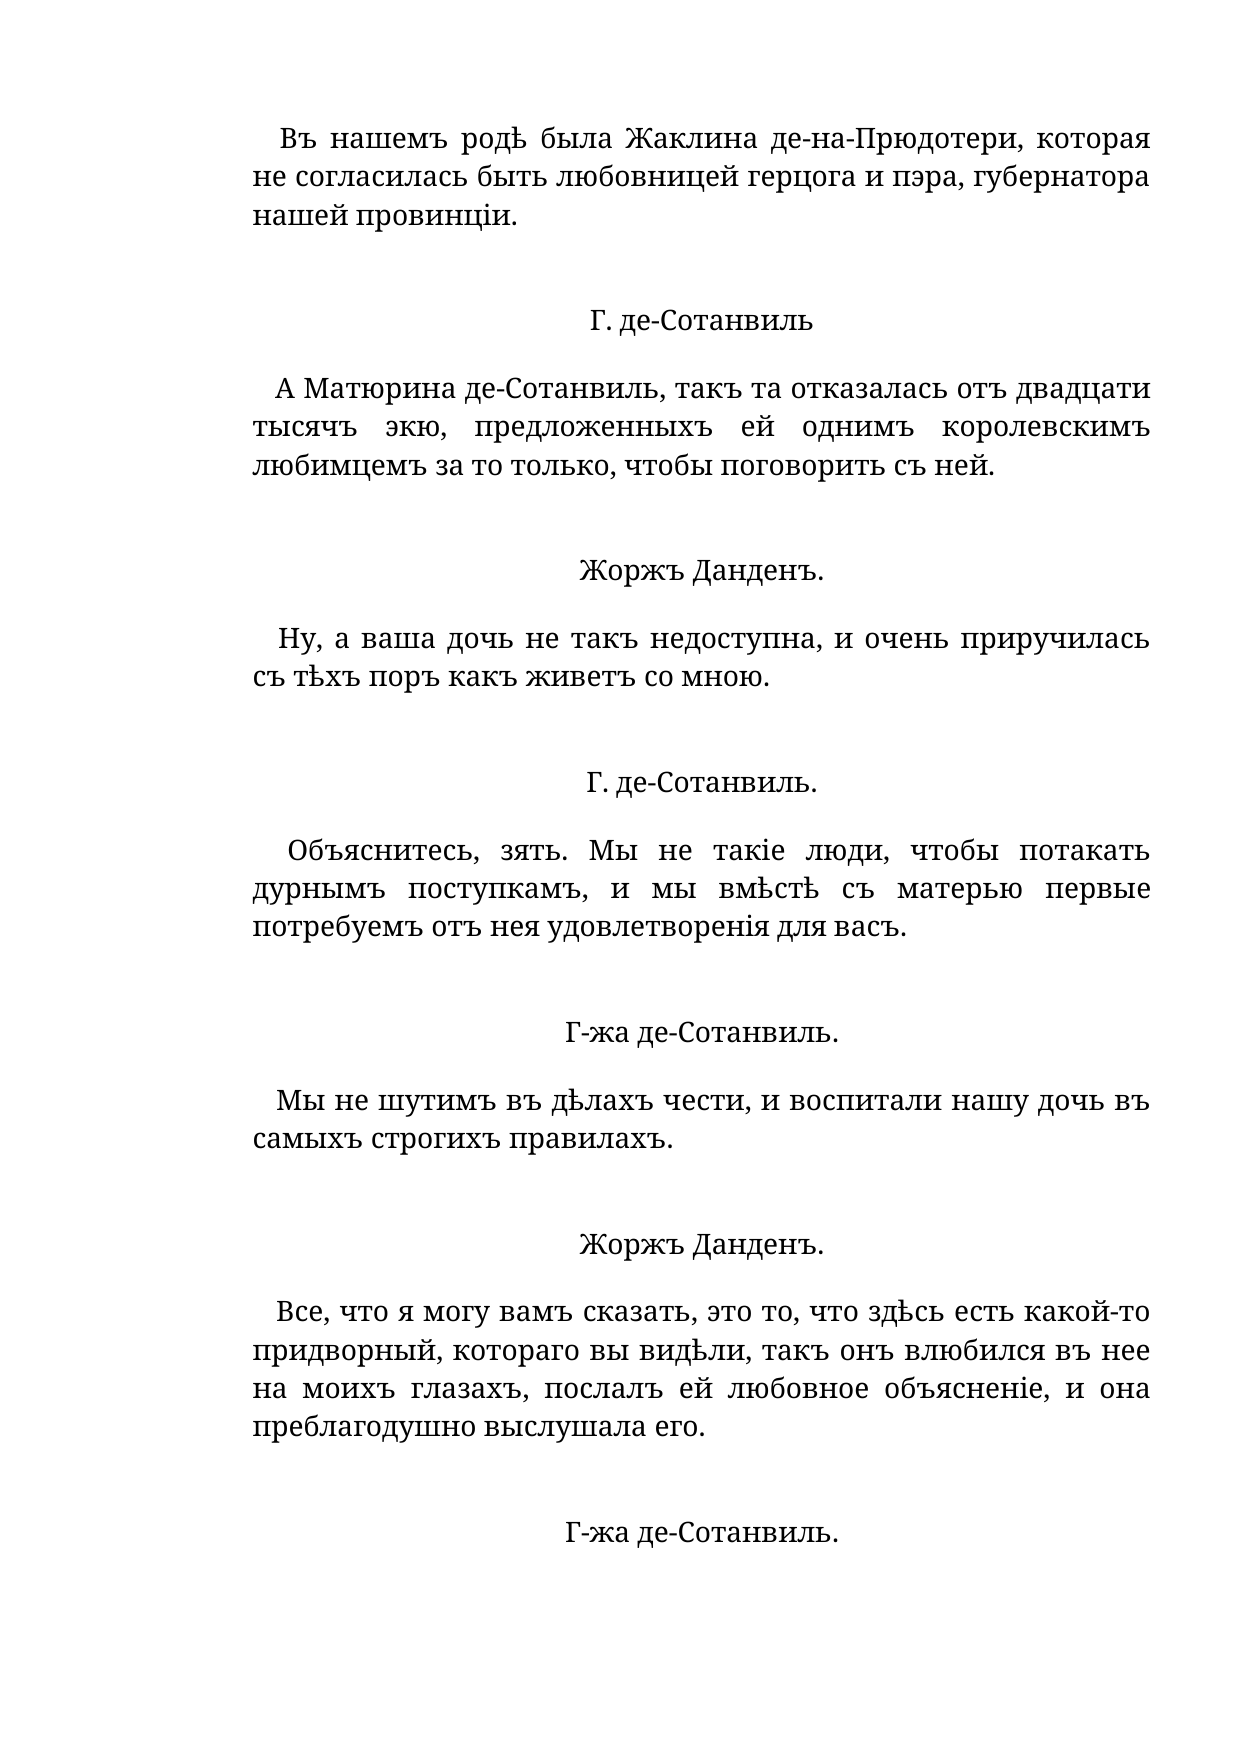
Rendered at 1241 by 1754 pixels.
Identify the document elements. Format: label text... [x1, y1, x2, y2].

text Мы не шутимъ въ дѣлахъ чести, и воспитали нашу дочь въ самыхъ строгихъ правилахъ. [252, 1080, 1152, 1156]
text Ну, а ваша дочь не такъ недоступна, и очень приручилась съ тѣхъ поръ какъ живетъ со мною. [252, 618, 1152, 695]
text Г. де-Сотанвиль. [252, 762, 1152, 801]
text Все, что я могу вамъ сказать, это то, что здѣсь есть какой-то придворный, котораго вы видѣли, такъ онъ влюбился въ нее на моихъ глазахъ, послалъ ей любовное объясненіе, и она преблагодушно выслушала его. [252, 1291, 1152, 1445]
text Объяснитесь, зять. Мы не такіе люди, чтобы потакать дурнымъ поступкамъ, и мы вмѣстѣ съ матерью первые потребуемъ отъ нея удовлетворенія для васъ. [252, 830, 1152, 945]
text Г. де-Сотанвиль [252, 301, 1152, 339]
text А Матюрина де-Сотанвиль, такъ та отказалась отъ двадцати тысячъ экю, предложенныхъ ей однимъ королевскимъ любимцемъ за то только, чтобы поговорить съ ней. [252, 368, 1152, 483]
text Г-жа де-Сотанвиль. [252, 1012, 1152, 1051]
text Жоржъ Данденъ. [252, 551, 1152, 589]
text Въ нашемъ родѣ была Жаклина де-на-Прюдотери, которая не согласилась быть любовницей герцога и пэра, губернатора нашей провинціи. [252, 118, 1152, 233]
text Жоржъ Данденъ. [252, 1224, 1152, 1262]
text Г-жа де-Сотанвиль. [252, 1512, 1152, 1551]
